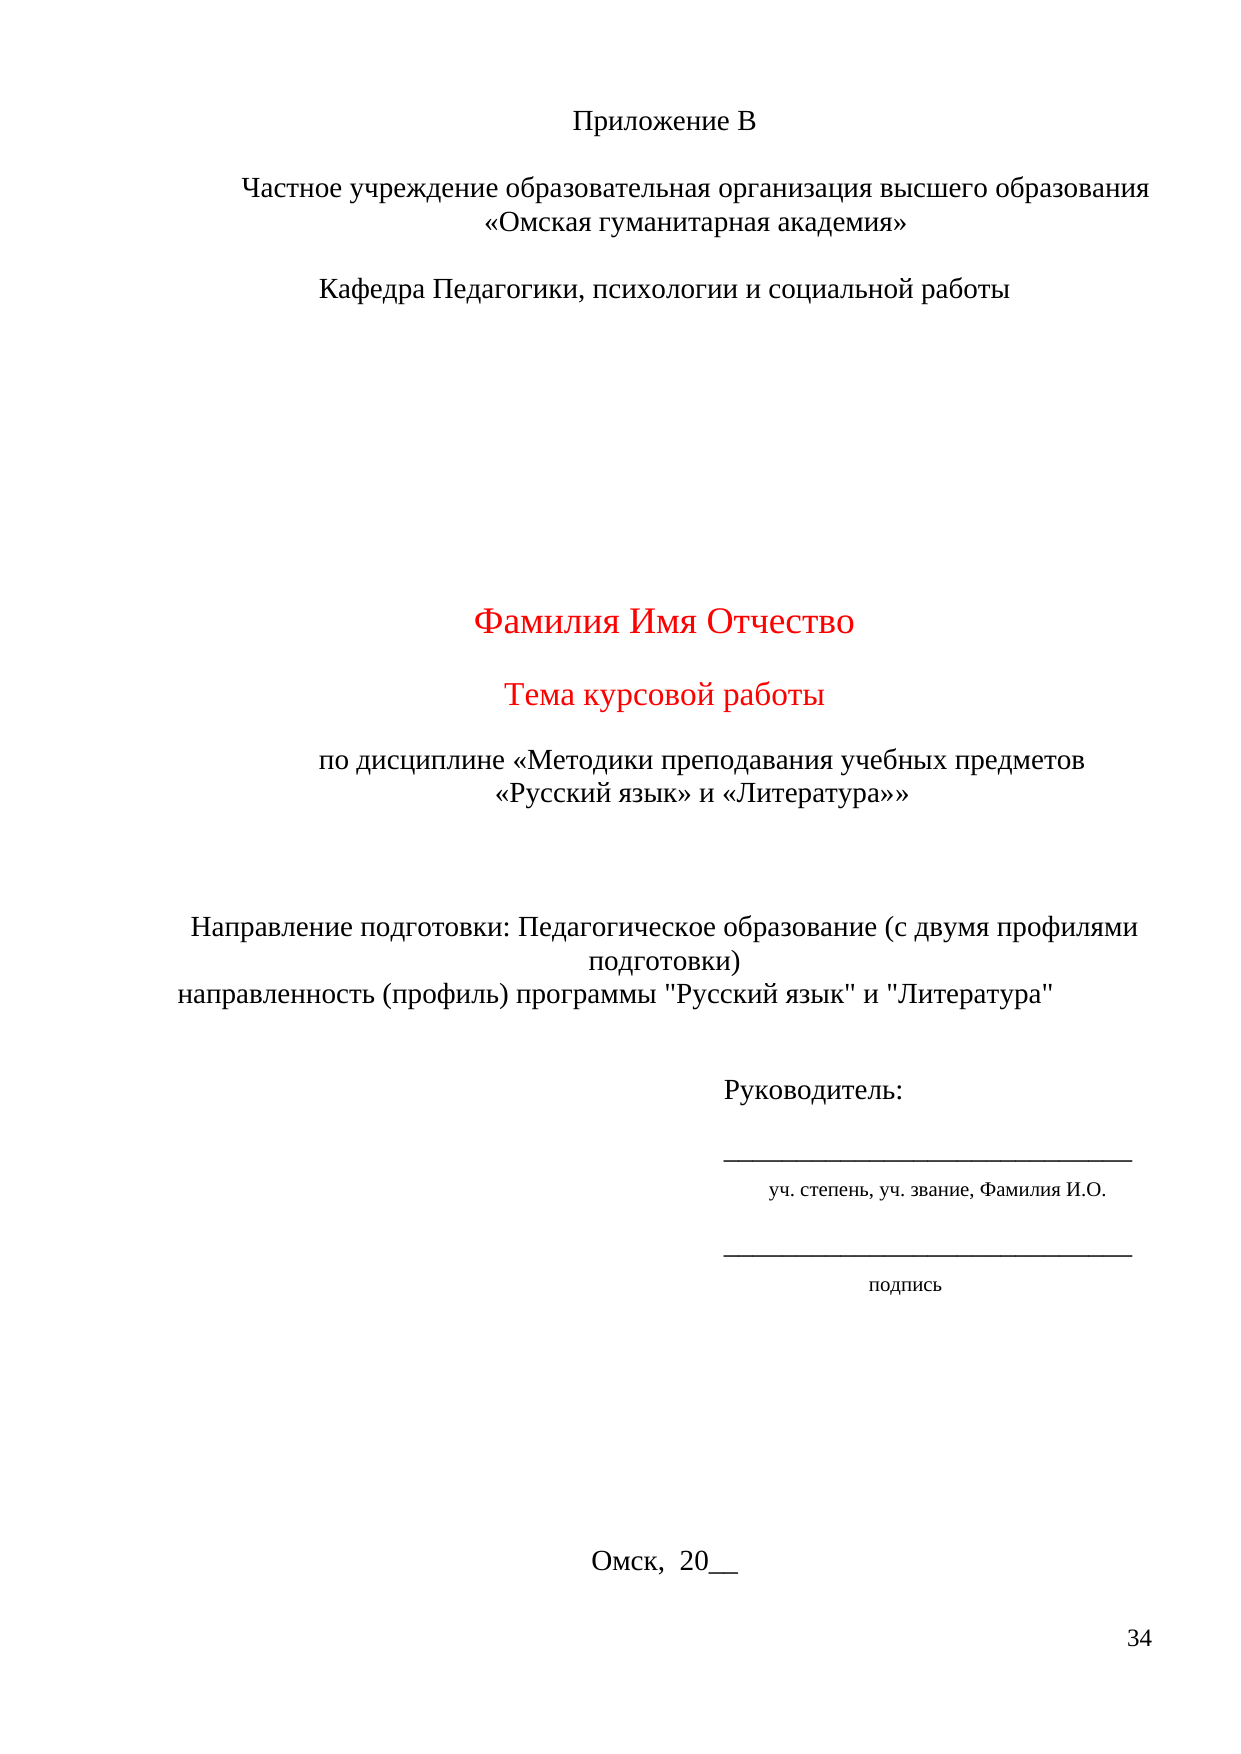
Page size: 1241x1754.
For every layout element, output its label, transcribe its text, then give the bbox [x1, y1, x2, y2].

text Кафедра Педагогики, психологии и социальной работы [177, 271, 1152, 305]
text ____________________________ [723, 1131, 1146, 1164]
text Омск, 20__ [177, 1543, 1152, 1577]
text подпись [665, 1272, 1146, 1296]
text Приложение В [177, 103, 1152, 137]
text направленность (профиль) программы "Русский язык" и "Литература" [177, 977, 1152, 1039]
text ____________________________ [723, 1226, 1146, 1259]
text «Русский язык» и «Литература»» [252, 775, 1152, 809]
text Фамилия Имя Отчество [177, 598, 1152, 641]
text по дисциплине «Методики преподавания учебных предметов [252, 742, 1152, 775]
text Тема курсовой работы [177, 675, 1152, 713]
table_header Частное учреждение образовательная организация высшего образования «Омская гуманитарная академия» [177, 171, 1214, 238]
text Направление подготовки: Педагогическое образование (с двумя профилями подготовки) [177, 909, 1152, 977]
text Руководитель: [723, 1072, 1152, 1106]
text уч. степень, уч. звание, Фамилия И.О. [723, 1177, 1152, 1201]
